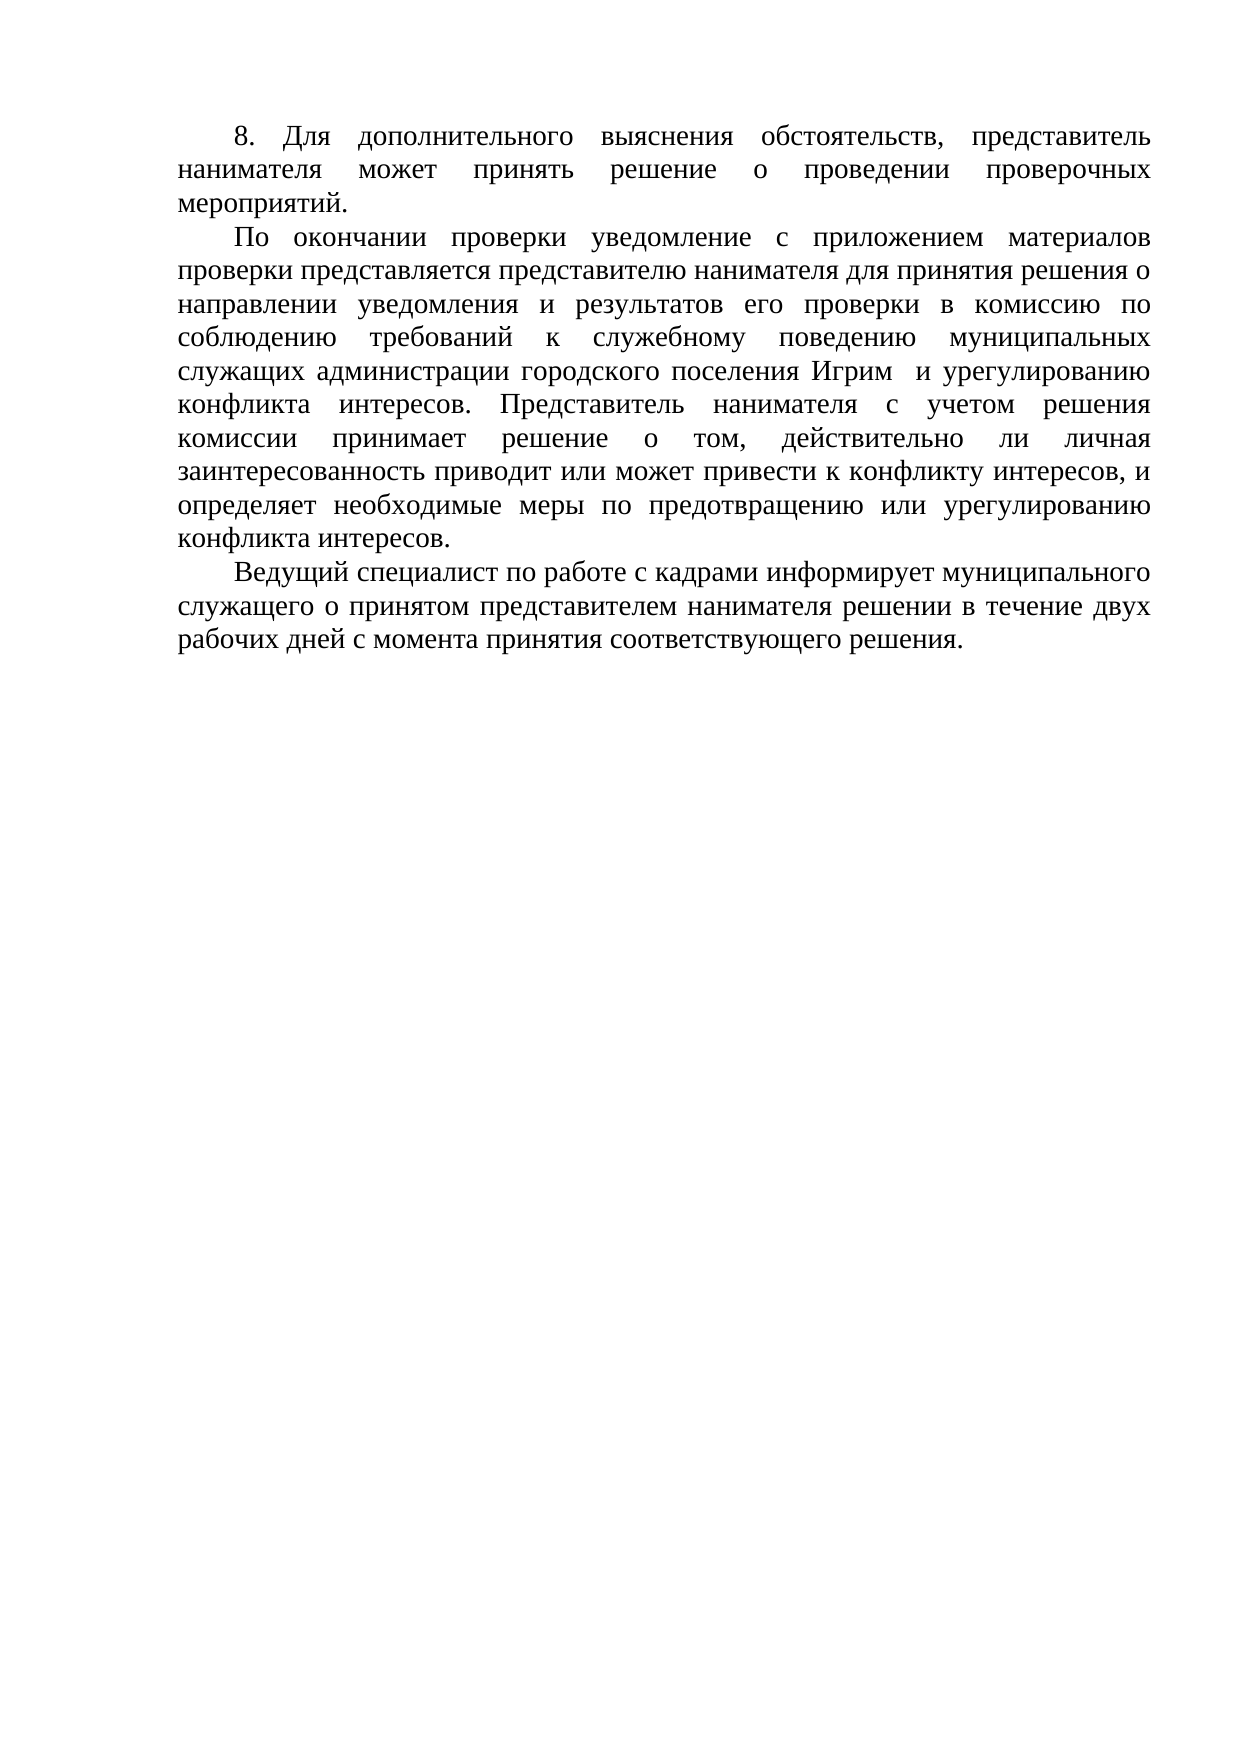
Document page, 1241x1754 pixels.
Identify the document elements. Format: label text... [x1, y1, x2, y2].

text Ведущий специалист по работе с кадрами информирует муниципального служащего о принятом представителем нанимателя решении в течение двух рабочих дней с момента принятия соответствующего решения. [177, 554, 1152, 655]
text По окончании проверки уведомление с приложением материалов проверки представляется представителю нанимателя для принятия решения о направлении уведомления и результатов его проверки в комиссию по соблюдению требований к служебному поведению муниципальных служащих администрации городского поселения Игрим и урегулированию конфликта интересов. Представитель нанимателя с учетом решения комиссии принимает решение о том, действительно ли личная заинтересованность приводит или может привести к конфликту интересов, и определяет необходимые меры по предотвращению или урегулированию конфликта интересов. [177, 219, 1152, 554]
text 8. Для дополнительного выяснения обстоятельств, представитель нанимателя может принять решение о проведении проверочных мероприятий. [177, 118, 1152, 219]
